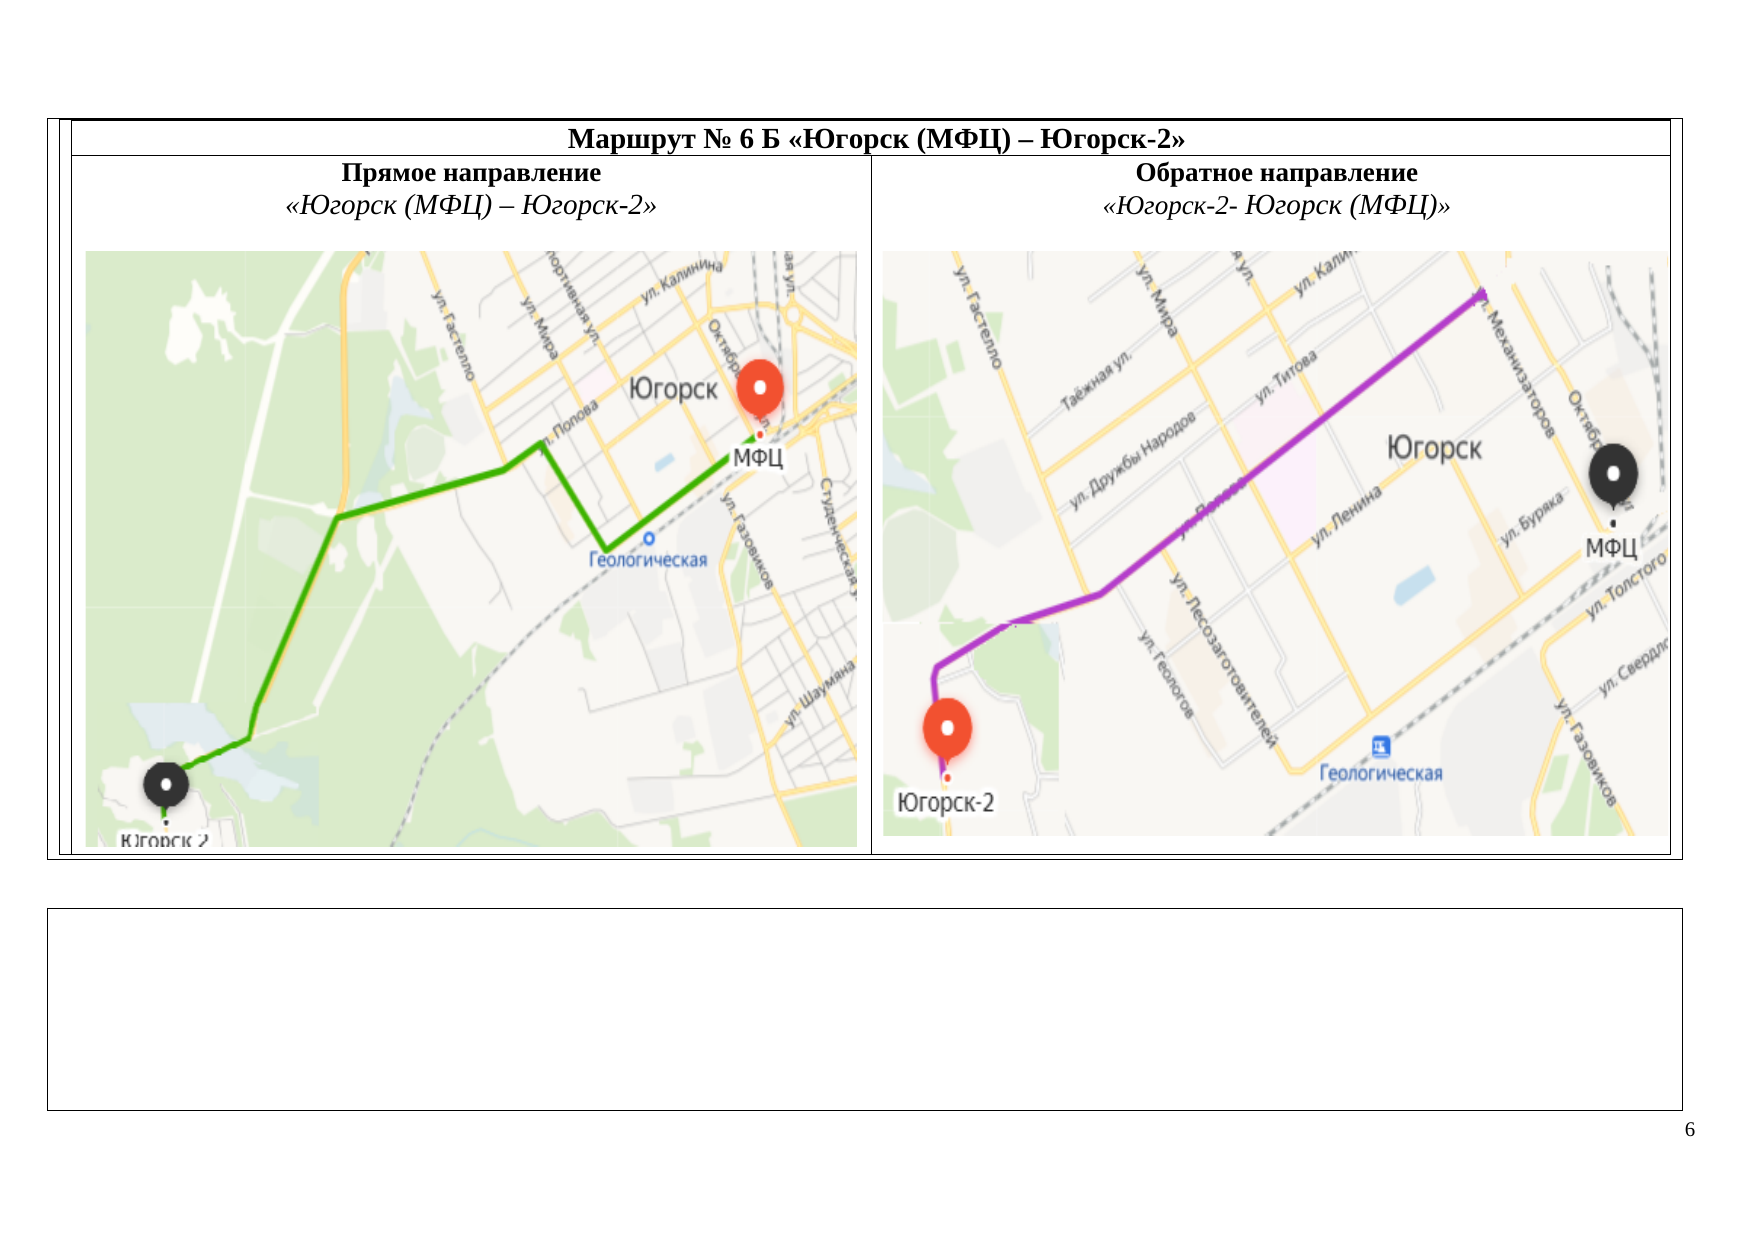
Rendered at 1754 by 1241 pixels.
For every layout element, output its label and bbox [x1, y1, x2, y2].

table_header [48, 909, 1682, 1110]
picture [85, 251, 857, 847]
table_cell [48, 119, 1682, 858]
picture [882, 251, 1669, 836]
